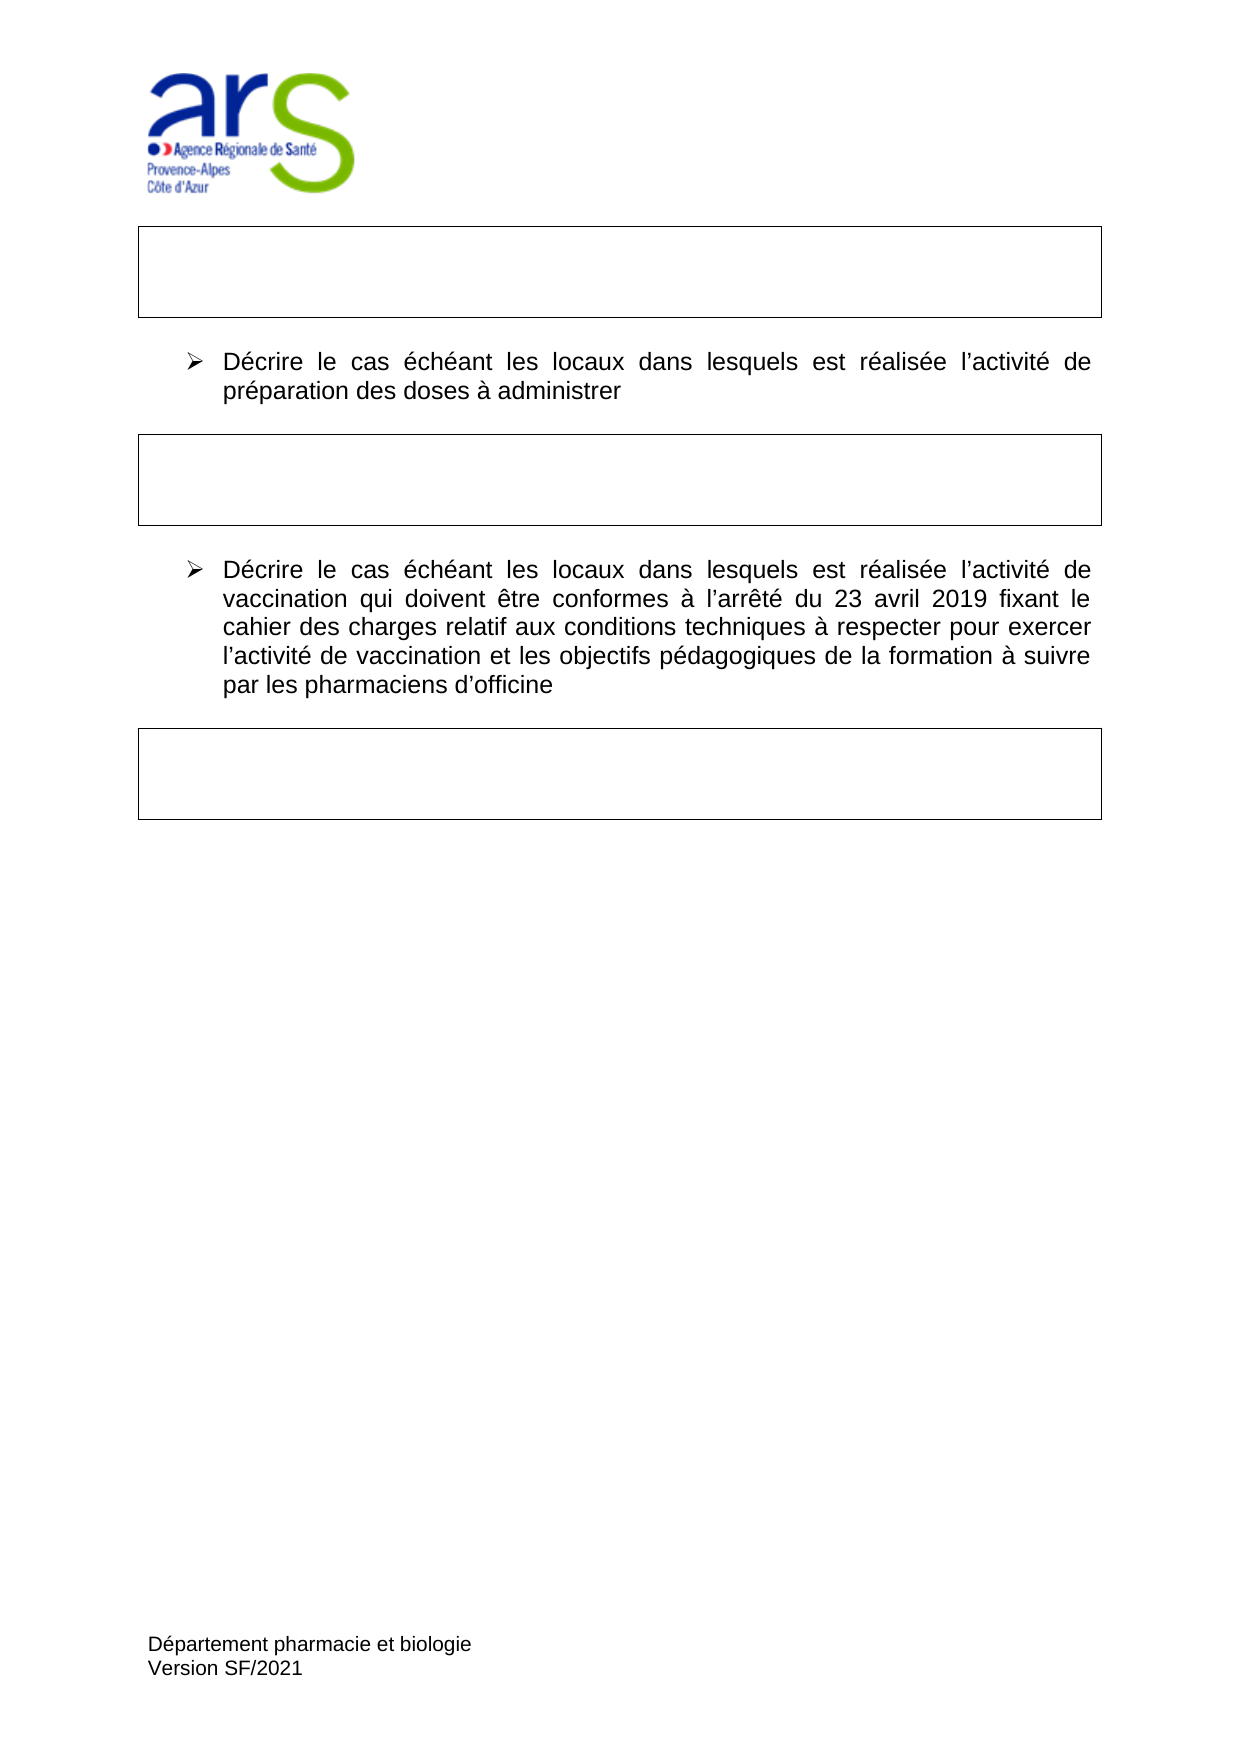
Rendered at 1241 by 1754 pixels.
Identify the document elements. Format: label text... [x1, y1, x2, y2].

list Décrire le cas échéant les locaux dans lesquels est réalisée l’activité de préparation des doses à administrer [185, 347, 1093, 405]
list Décrire le cas échéant les locaux dans lesquels est réalisée l’activité de vaccination qui doivent être conformes à l’arrêté du 23 avril 2019 fixant le cahier des charges relatif aux conditions techniques à respecter pour exercer l’activité de vaccination et les objectifs pédagogiques de la formation à suivre par les pharmaciens d’officine [185, 555, 1093, 699]
picture [147, 73, 356, 198]
